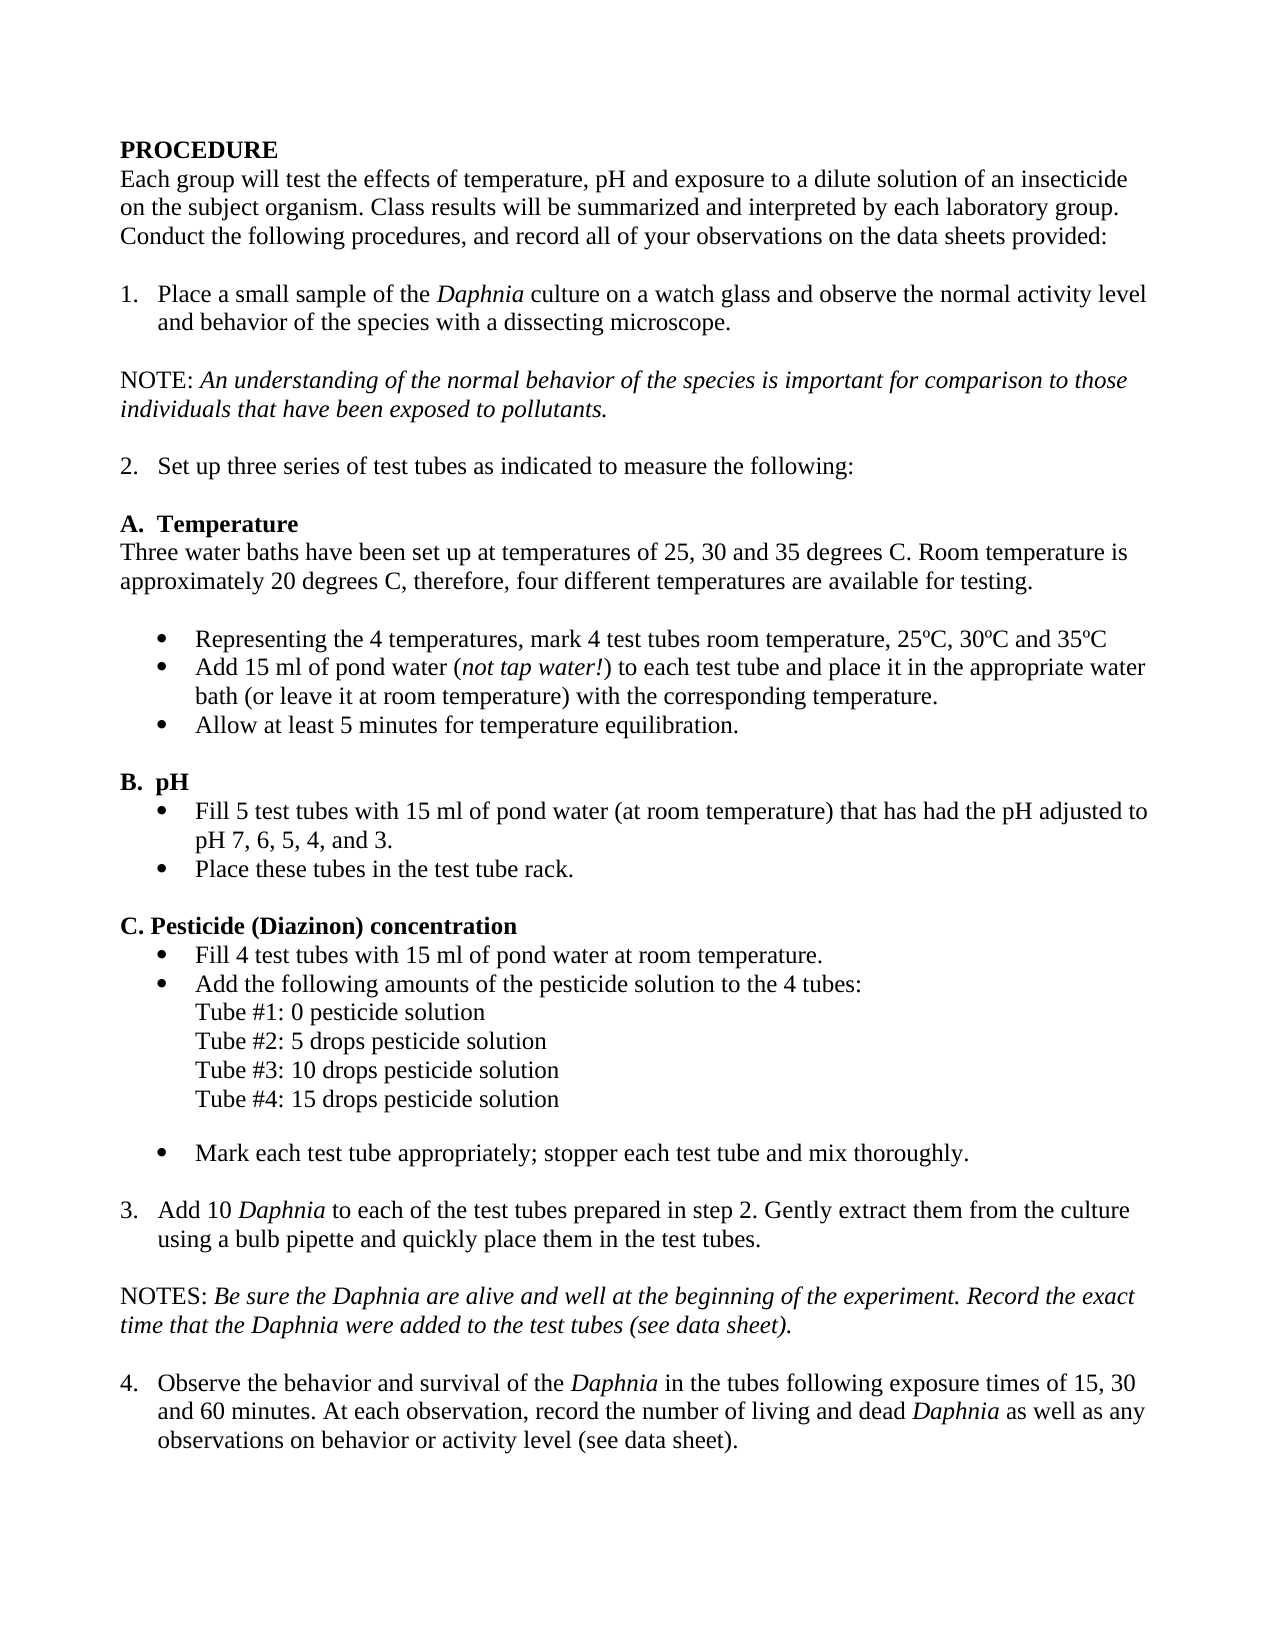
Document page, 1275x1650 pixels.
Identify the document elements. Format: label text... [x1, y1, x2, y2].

list Fill 5 test tubes with 15 ml of pond water (at room temperature) that has had the pH adjusted to pH 7, 6, 5, 4, and 3. [157, 796, 1155, 854]
list Place these tubes in the test tube rack. [157, 854, 1155, 882]
text Three water baths have been set up at temperatures of 25, 30 and 35 degrees C. Room temperature is approximately 20 degrees C, therefore, four different temperatures are available for testing. [120, 537, 1155, 595]
text A. Temperature [120, 509, 1155, 537]
text Each group will test the effects of temperature, pH and exposure to a dilute solution of an insecticide on the subject organism. Class results will be summarized and interpreted by each laboratory group. Conduct the following procedures, and record all of your observations on the data sheets provided: [120, 164, 1155, 250]
text Tube #4: 15 drops pesticide solution [195, 1084, 1155, 1112]
list Representing the 4 temperatures, mark 4 test tubes room temperature, 25ºC, 30ºC and 35ºC [157, 624, 1155, 652]
text PROCEDURE [120, 135, 1155, 164]
list Allow at least 5 minutes for temperature equilibration. [157, 710, 1155, 739]
text Tube #2: 5 drops pesticide solution [195, 1026, 1155, 1055]
text NOTES: Be sure the Daphnia are alive and well at the beginning of the experiment. Record the exact time that the Daphnia were added to the test tubes (see data sheet). [120, 1281, 1155, 1339]
text NOTE: An understanding of the normal behavior of the species is important for comparison to those [120, 365, 1155, 394]
list Place a small sample of the Daphnia culture on a watch glass and observe the normal activity level and behavior of the species with a dissecting microscope. [120, 279, 1155, 336]
list Add the following amounts of the pesticide solution to the 4 tubes: [157, 969, 1155, 997]
text B. pH [120, 767, 1155, 796]
list Add 10 Daphnia to each of the test tubes prepared in step 2. Gently extract them from the culture using a bulb pipette and quickly place them in the test tubes. [120, 1195, 1155, 1253]
list Observe the behavior and survival of the Daphnia in the tubes following exposure times of 15, 30 and 60 minutes. At each observation, record the number of living and dead Daphnia as well as any observations on behavior or activity level (see data sheet). [120, 1368, 1155, 1454]
text Tube #1: 0 pesticide solution [195, 997, 1155, 1026]
text individuals that have been exposed to pollutants. [120, 394, 1155, 422]
list Set up three series of test tubes as indicated to measure the following: [120, 451, 1155, 480]
list Fill 4 test tubes with 15 ml of pond water at room temperature. [157, 940, 1155, 969]
list Mark each test tube appropriately; stopper each test tube and mix thoroughly. [157, 1138, 1155, 1166]
text Tube #3: 10 drops pesticide solution [195, 1055, 1155, 1084]
text C. Pesticide (Diazinon) concentration [120, 911, 1155, 940]
list Add 15 ml of pond water (not tap water!) to each test tube and place it in the appropriate water bath (or leave it at room temperature) with the corresponding temperature. [157, 652, 1155, 710]
